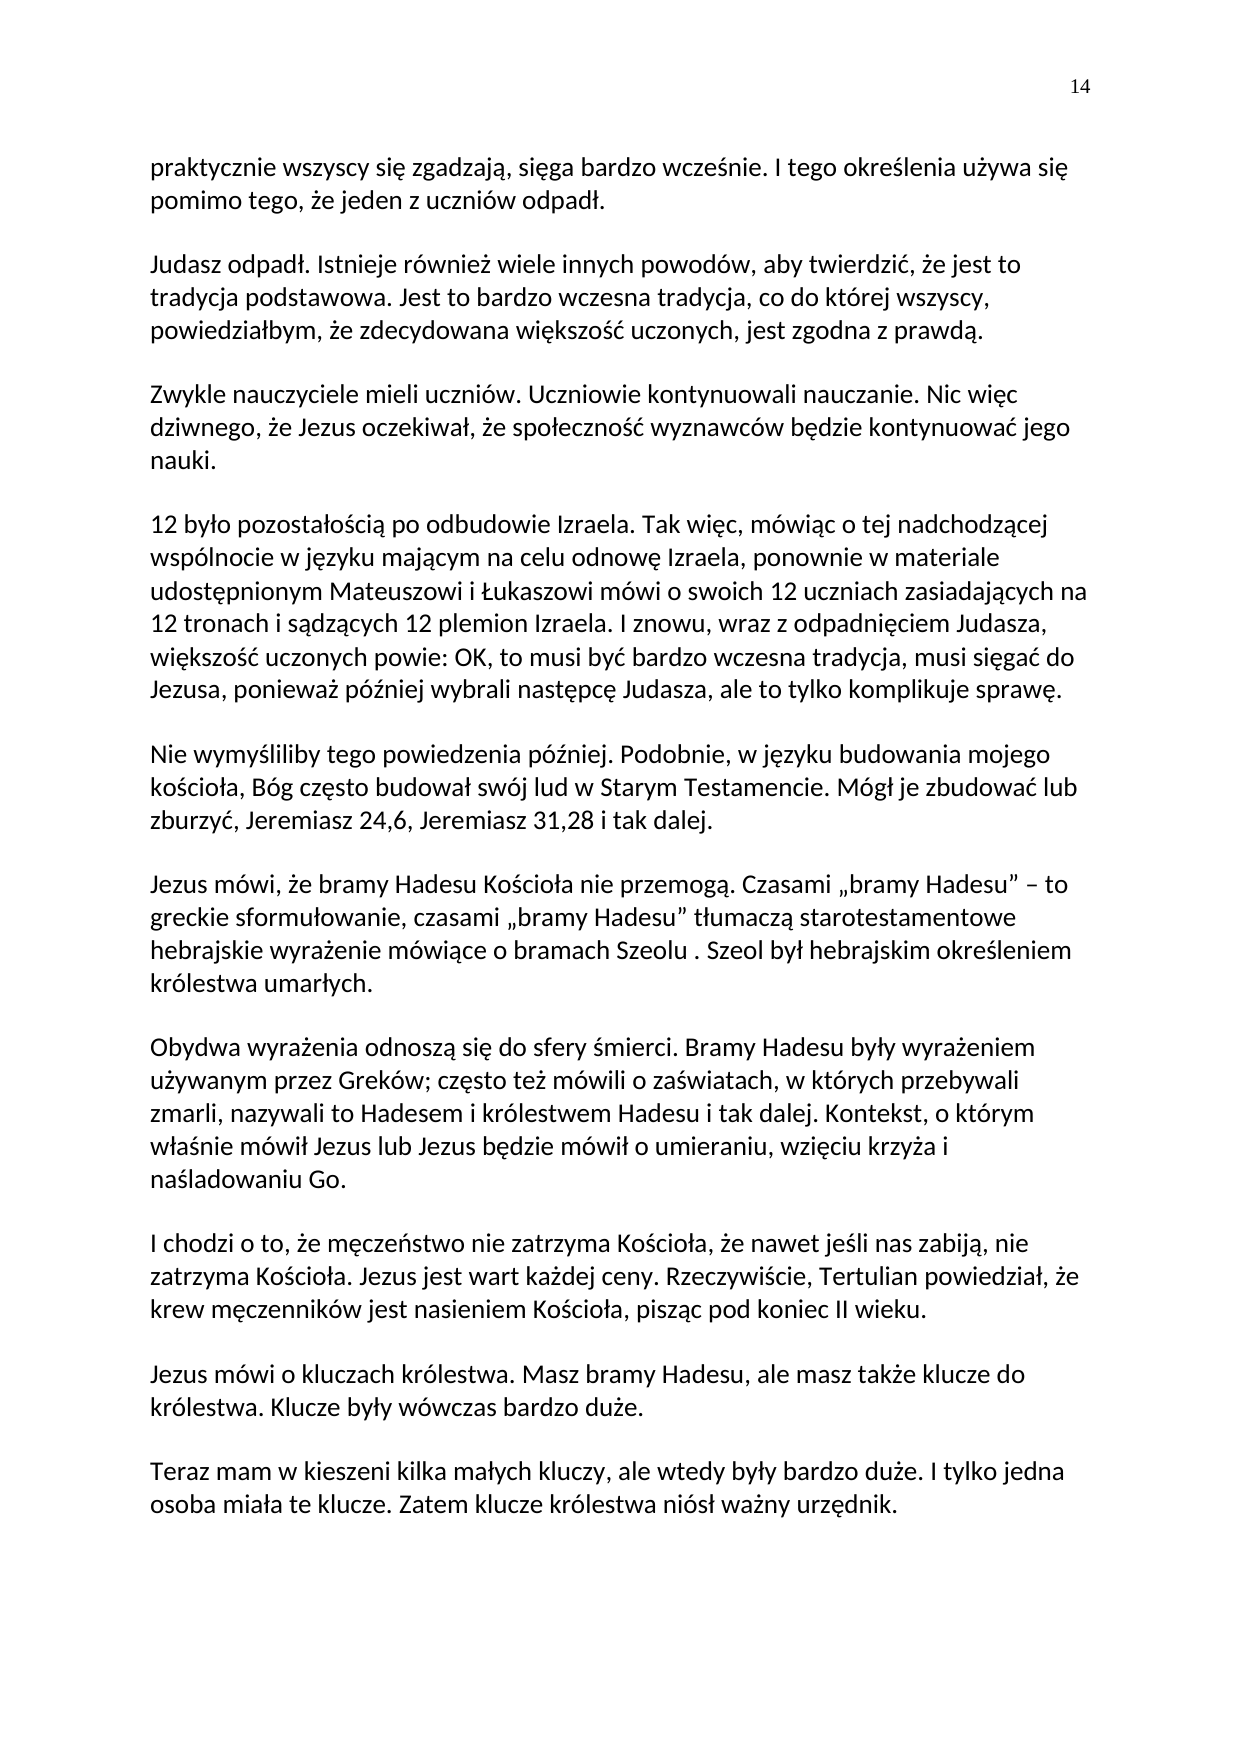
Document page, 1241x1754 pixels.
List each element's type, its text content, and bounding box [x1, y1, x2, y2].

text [150, 150, 1090, 216]
text Obydwa wyrażenia odnoszą się do sfery śmierci. Bramy Hadesu były wyrażeniem używanym przez Greków; często też mówili o zaświatach, w których przebywali zmarli, nazywali to Hadesem i królestwem Hadesu i tak dalej. Kontekst, o którym właśnie mówił Jezus lub Jezus będzie mówił o umieraniu, wzięciu krzyża i naśladowaniu Go. [150, 1030, 1090, 1195]
text Judasz odpadł. Istnieje również wiele innych powodów, aby twierdzić, że jest to tradycja podstawowa. Jest to bardzo wczesna tradycja, co do której wszyscy, powiedziałbym, że zdecydowana większość uczonych, jest zgodna z prawdą. [150, 247, 1090, 346]
text Jezus mówi o kluczach królestwa. Masz bramy Hadesu, ale masz także klucze do królestwa. Klucze były wówczas bardzo duże. [150, 1357, 1090, 1423]
text I chodzi o to, że męczeństwo nie zatrzyma Kościoła, że nawet jeśli nas zabiją, nie zatrzyma Kościoła. Jezus jest wart każdej ceny. Rzeczywiście, Tertulian powiedział, że krew męczenników jest nasieniem Kościoła, pisząc pod koniec II wieku. [150, 1227, 1090, 1326]
text Zwykle nauczyciele mieli uczniów. Uczniowie kontynuowali nauczanie. Nic więc dziwnego, że Jezus oczekiwał, że społeczność wyznawców będzie kontynuować jego nauki. [150, 377, 1090, 476]
text 12 było pozostałością po odbudowie Izraela. Tak więc, mówiąc o tej nadchodzącej wspólnocie w języku mającym na celu odnowę Izraela, ponownie w materiale udostępnionym Mateuszowi i Łukaszowi mówi o swoich 12 uczniach zasiadających na 12 tronach i sądzących 12 plemion Izraela. I znowu, wraz z odpadnięciem Judasza, większość uczonych powie: OK, to musi być bardzo wczesna tradycja, musi sięgać do Jezusa, ponieważ później wybrali następcę Judasza, ale to tylko komplikuje sprawę. [150, 508, 1090, 706]
text Teraz mam w kieszeni kilka małych kluczy, ale wtedy były bardzo duże. I tylko jedna osoba miała te klucze. Zatem klucze królestwa niósł ważny urzędnik. [150, 1454, 1090, 1520]
text Nie wymyśliliby tego powiedzenia później. Podobnie, w języku budowania mojego kościoła, Bóg często budował swój lud w Starym Testamencie. Mógł je zbudować lub zburzyć, Jeremiasz 24,6, Jeremiasz 31,28 i tak dalej. [150, 737, 1090, 836]
text Jezus mówi, że bramy Hadesu Kościoła nie przemogą. Czasami „bramy Hadesu” – to greckie sformułowanie, czasami „bramy Hadesu” tłumaczą starotestamentowe hebrajskie wyrażenie mówiące o bramach Szeolu . Szeol był hebrajskim określeniem królestwa umarłych. [150, 867, 1090, 999]
